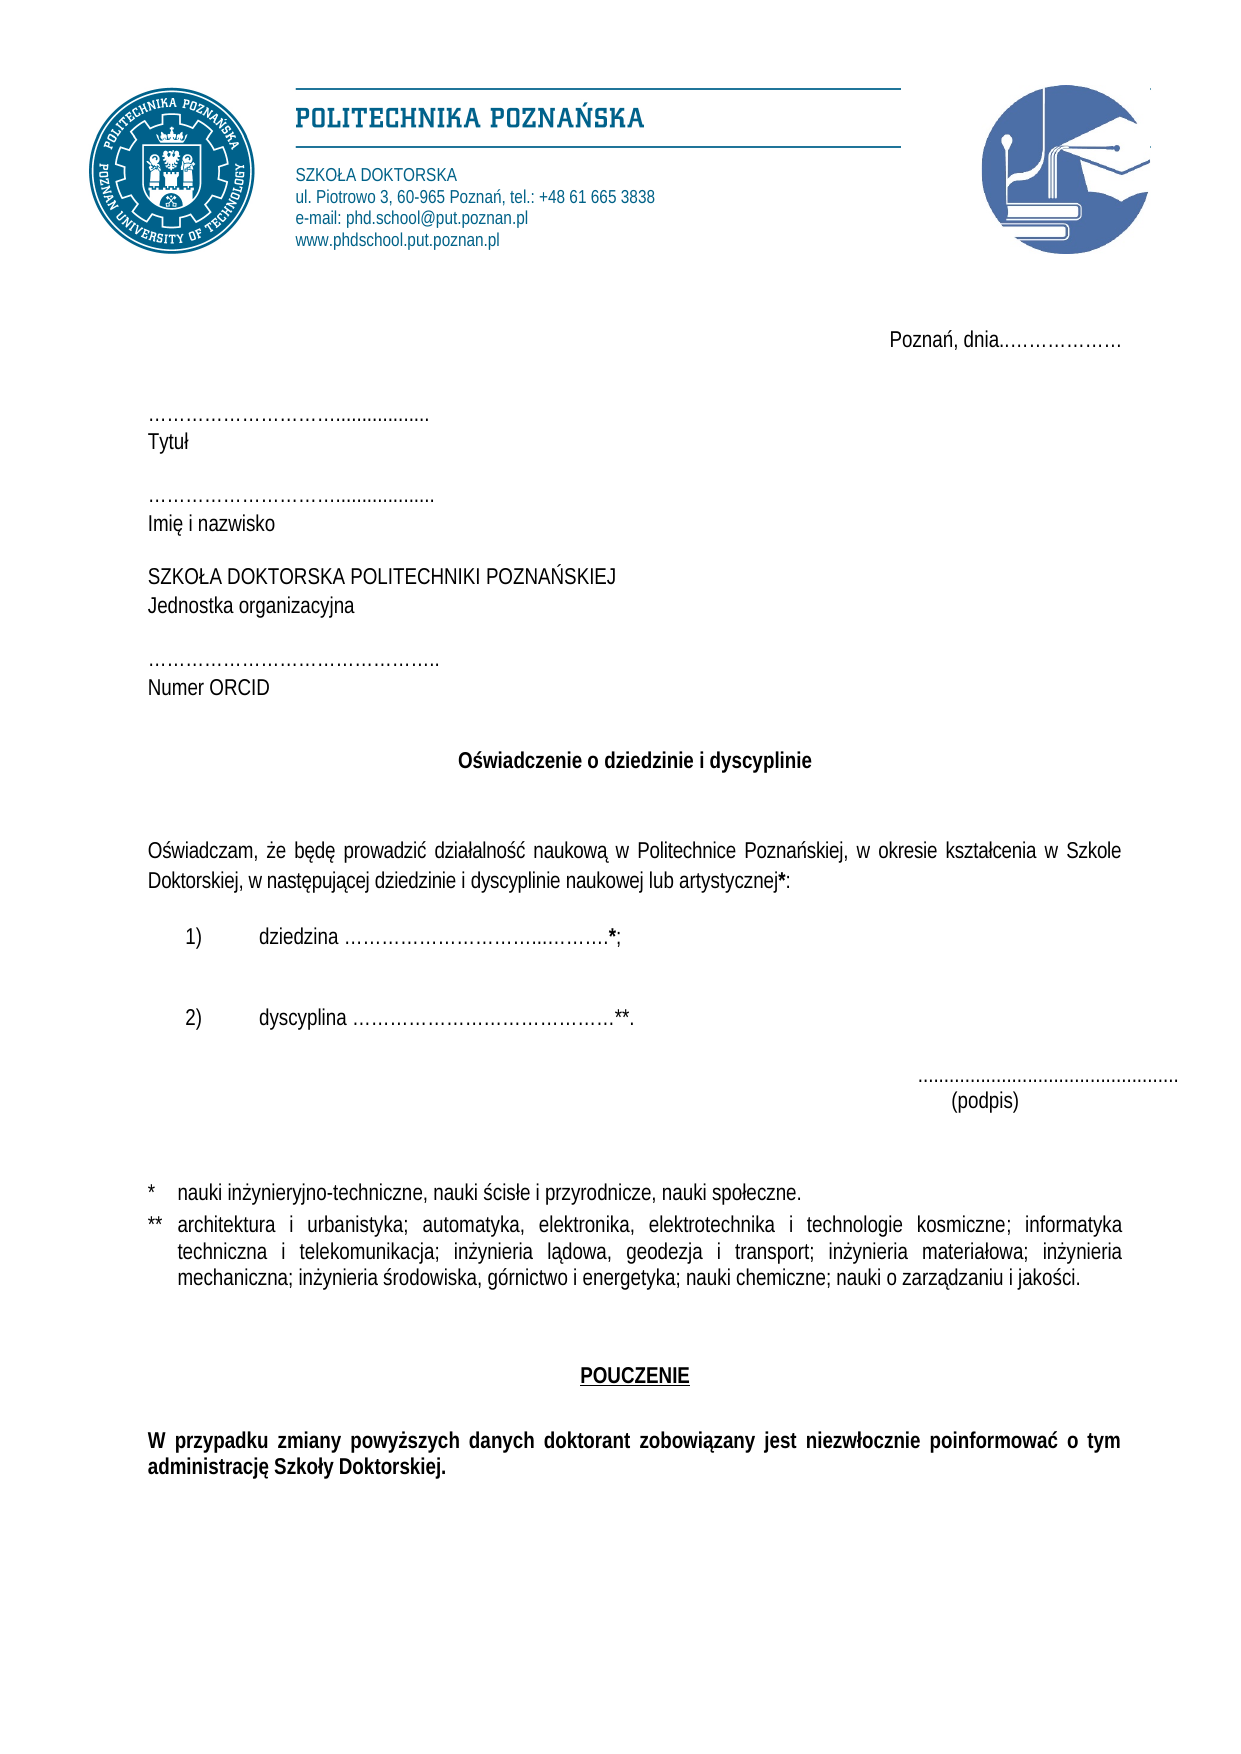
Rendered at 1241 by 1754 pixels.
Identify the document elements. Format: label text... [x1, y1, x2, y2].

text Poznań, dnia..……………… [148, 326, 1122, 352]
picture [0, 0, 1241, 273]
text SZKOŁA DOKTORSKA POLITECHNIKI POZNAŃSKIEJ [148, 563, 1122, 589]
text Imię i nazwisko [148, 510, 1122, 536]
text …………………………................... [148, 481, 1122, 508]
text Oświadczenie o dziedzinie i dyscyplinie [148, 747, 1122, 773]
text ………………………….................. [148, 399, 1122, 426]
text Tytuł [148, 428, 1122, 454]
text Numer ORCID [148, 673, 1122, 700]
text Oświadczam, że będę prowadzić działalność naukową w Politechnice Poznańskiej, w okresie kształcenia w Szkole Doktorskiej, w następującej dziedzinie i dyscyplinie naukowej lub artystycznej*: [148, 837, 1122, 894]
text .................................................. [148, 1061, 1122, 1087]
text W przypadku zmiany powyższych danych doktorant zobowiązany jest niezwłocznie poinformować o tym administrację Szkoły Doktorskiej. [148, 1427, 1122, 1480]
text * nauki inżynieryjno-techniczne, nauki ścisłe i przyrodnicze, nauki społeczne. [148, 1179, 1122, 1205]
list dyscyplina ……………………………………**. [185, 1004, 1122, 1030]
text (podpis) [148, 1087, 1122, 1113]
text Jednostka organizacyjna [148, 592, 1122, 618]
list dziedzina …………………………...……….*; [185, 923, 1122, 949]
text ……………………………………….. [148, 645, 1122, 671]
text ** architektura i urbanistyka; automatyka, elektronika, elektrotechnika i technologie kosmiczne; informatyka techniczna i telekomunikacja; inżynieria lądowa, geodezja i transport; inżynieria materiałowa; inżynieria mechaniczna; inżynieria środowiska, górnictwo i energetyka; nauki chemiczne; nauki o zarządzaniu i jakości. [148, 1211, 1122, 1290]
text POUCZENIE [148, 1362, 1122, 1388]
